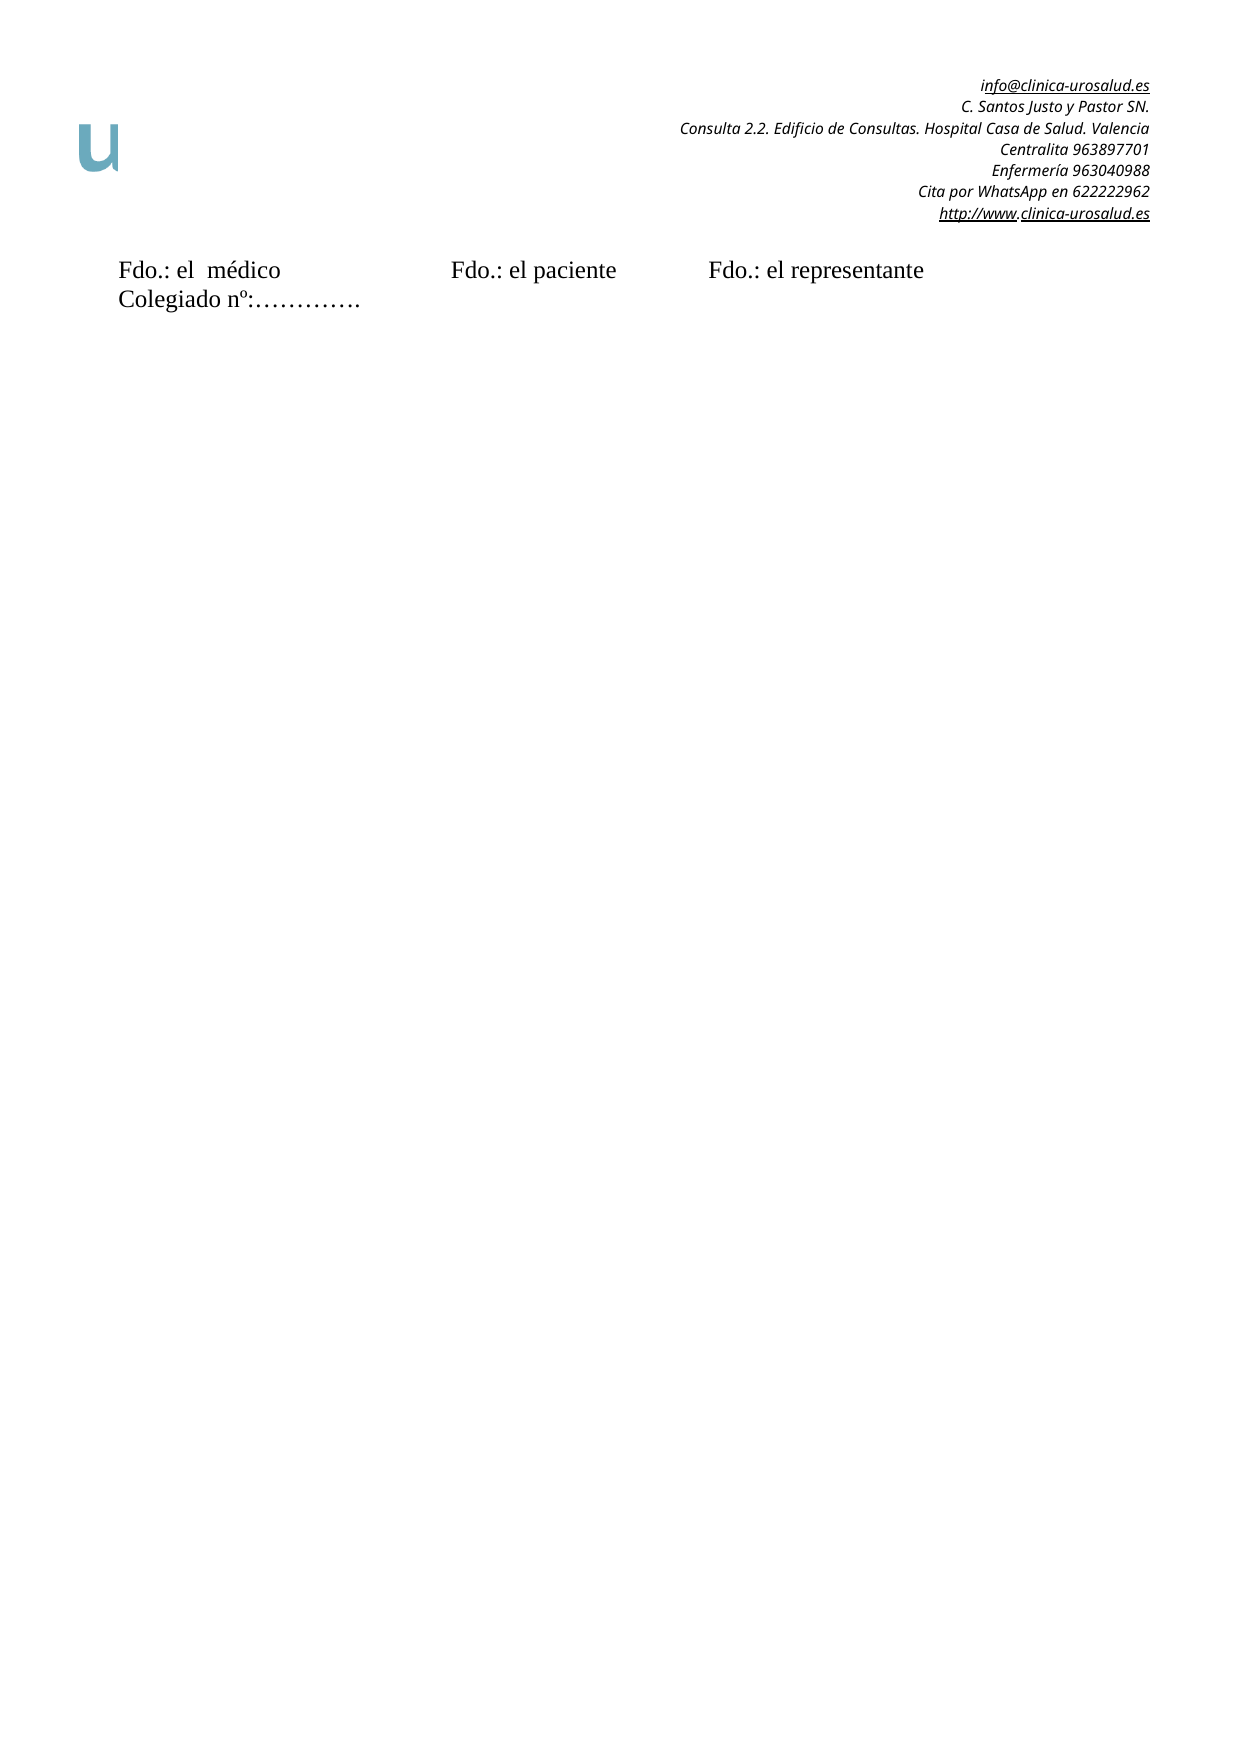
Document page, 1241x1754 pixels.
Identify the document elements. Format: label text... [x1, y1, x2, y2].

text Fdo.: el médico Fdo.: el paciente Fdo.: el representante [118, 255, 1122, 284]
text Colegiado nº:…………. [118, 284, 1122, 312]
picture [61, 82, 388, 214]
